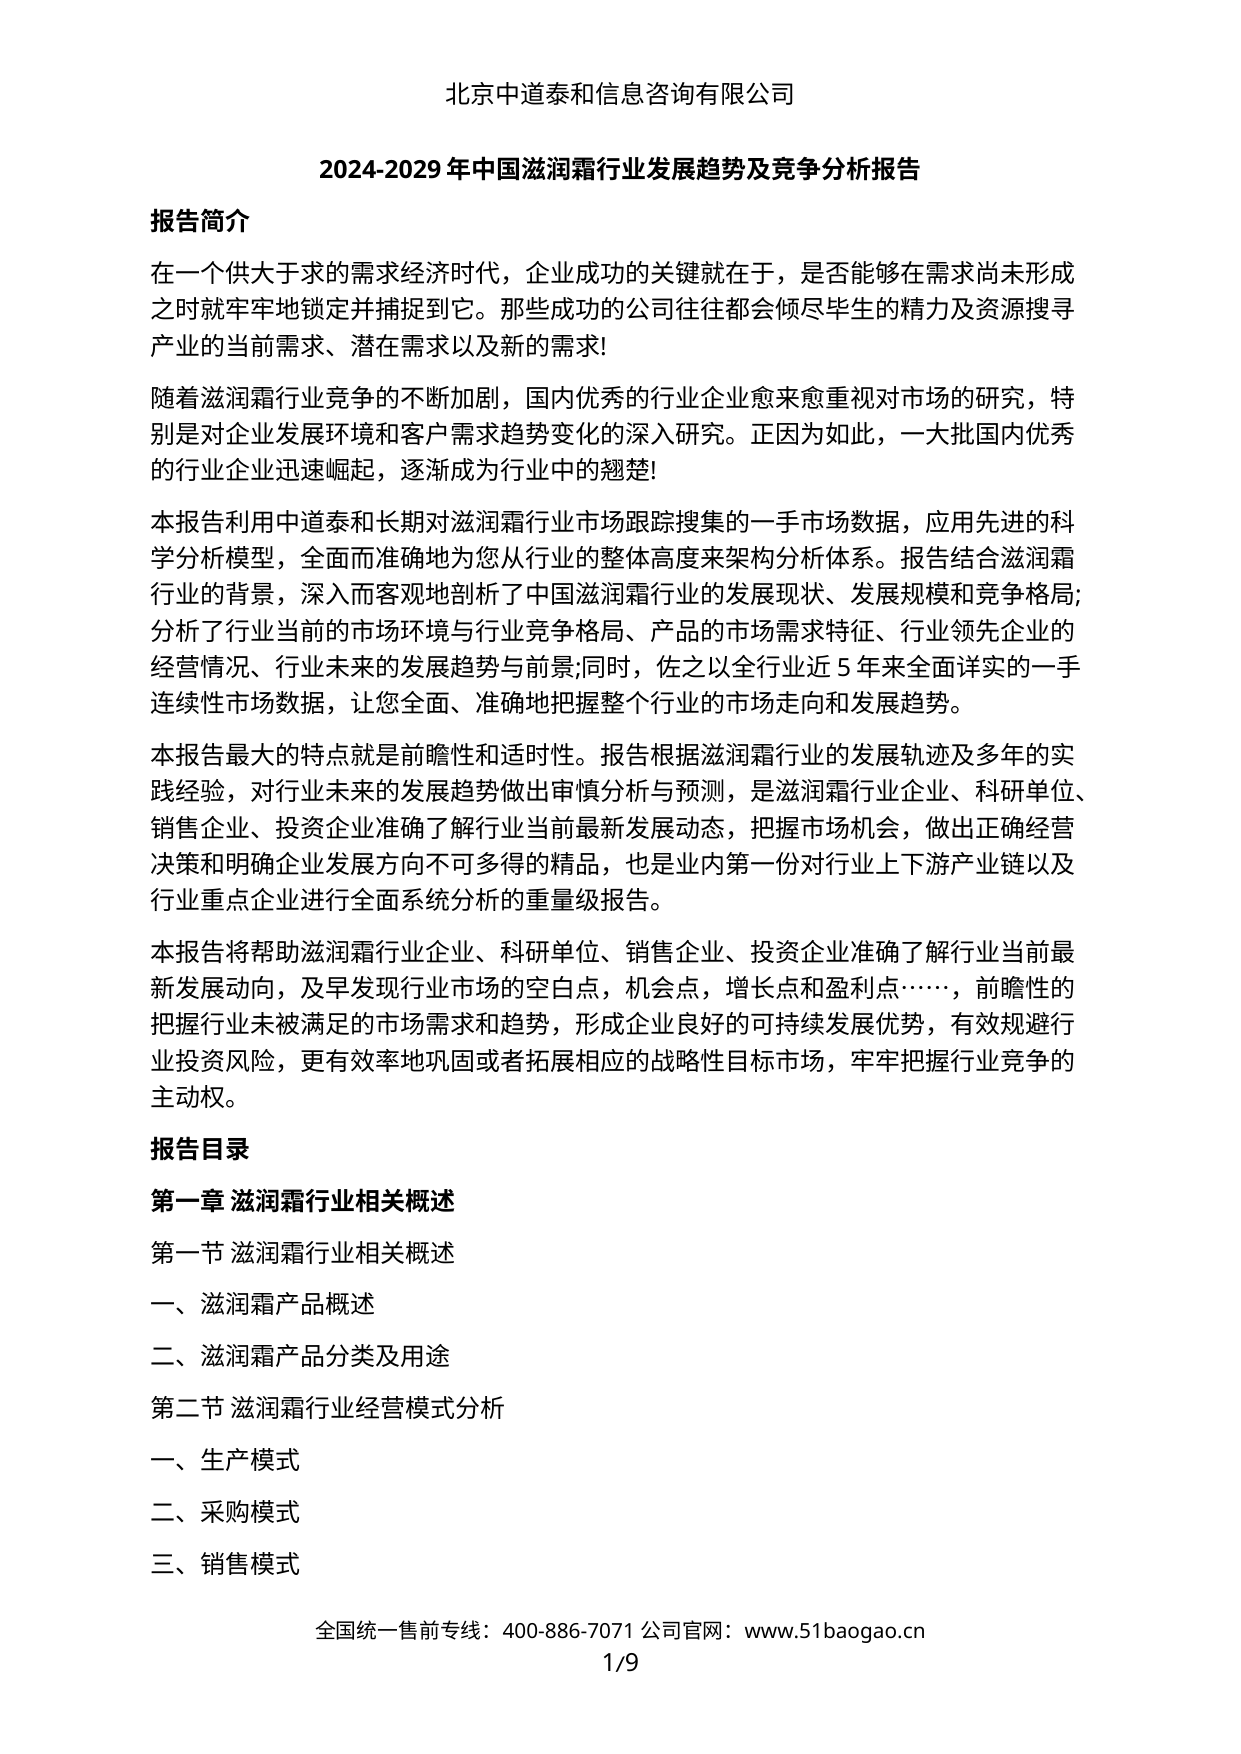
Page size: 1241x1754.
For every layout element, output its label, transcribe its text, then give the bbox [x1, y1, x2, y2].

text 随着滋润霜行业竞争的不断加剧，国内优秀的行业企业愈来愈重视对市场的研究，特别是对企业发展环境和客户需求趋势变化的深入研究。正因为如此，一大批国内优秀的行业企业迅速崛起，逐渐成为行业中的翘楚! [150, 378, 1090, 487]
text 二、滋润霜产品分类及用途 [150, 1337, 1090, 1373]
text 一、滋润霜产品概述 [150, 1285, 1090, 1321]
text 本报告利用中道泰和长期对滋润霜行业市场跟踪搜集的一手市场数据，应用先进的科学分析模型，全面而准确地为您从行业的整体高度来架构分析体系。报告结合滋润霜行业的背景，深入而客观地剖析了中国滋润霜行业的发展现状、发展规模和竞争格局;分析了行业当前的市场环境与行业竞争格局、产品的市场需求特征、行业领先企业的经营情况、行业未来的发展趋势与前景;同时，佐之以全行业近5年来全面详实的一手连续性市场数据，让您全面、准确地把握整个行业的市场走向和发展趋势。 [150, 502, 1090, 720]
text 第二节 滋润霜行业经营模式分析 [150, 1389, 1090, 1425]
text 2024-2029年中国滋润霜行业发展趋势及竞争分析报告 [150, 150, 1090, 186]
text 三、销售模式 [150, 1544, 1090, 1581]
text 本报告最大的特点就是前瞻性和适时性。报告根据滋润霜行业的发展轨迹及多年的实践经验，对行业未来的发展趋势做出审慎分析与预测，是滋润霜行业企业、科研单位、销售企业、投资企业准确了解行业当前最新发展动态，把握市场机会，做出正确经营决策和明确企业发展方向不可多得的精品，也是业内第一份对行业上下游产业链以及行业重点企业进行全面系统分析的重量级报告。 [150, 736, 1090, 917]
text 二、采购模式 [150, 1492, 1090, 1529]
text 本报告将帮助滋润霜行业企业、科研单位、销售企业、投资企业准确了解行业当前最新发展动向，及早发现行业市场的空白点，机会点，增长点和盈利点……，前瞻性的把握行业未被满足的市场需求和趋势，形成企业良好的可持续发展优势，有效规避行业投资风险，更有效率地巩固或者拓展相应的战略性目标市场，牢牢把握行业竞争的主动权。 [150, 932, 1090, 1114]
text 报告简介 [150, 202, 1090, 238]
text 在一个供大于求的需求经济时代，企业成功的关键就在于，是否能够在需求尚未形成之时就牢牢地锁定并捕捉到它。那些成功的公司往往都会倾尽毕生的精力及资源搜寻产业的当前需求、潜在需求以及新的需求! [150, 254, 1090, 362]
text 第一节 滋润霜行业相关概述 [150, 1233, 1090, 1269]
text 一、生产模式 [150, 1441, 1090, 1477]
text 报告目录 [150, 1129, 1090, 1166]
text 第一章 滋润霜行业相关概述 [150, 1181, 1090, 1217]
